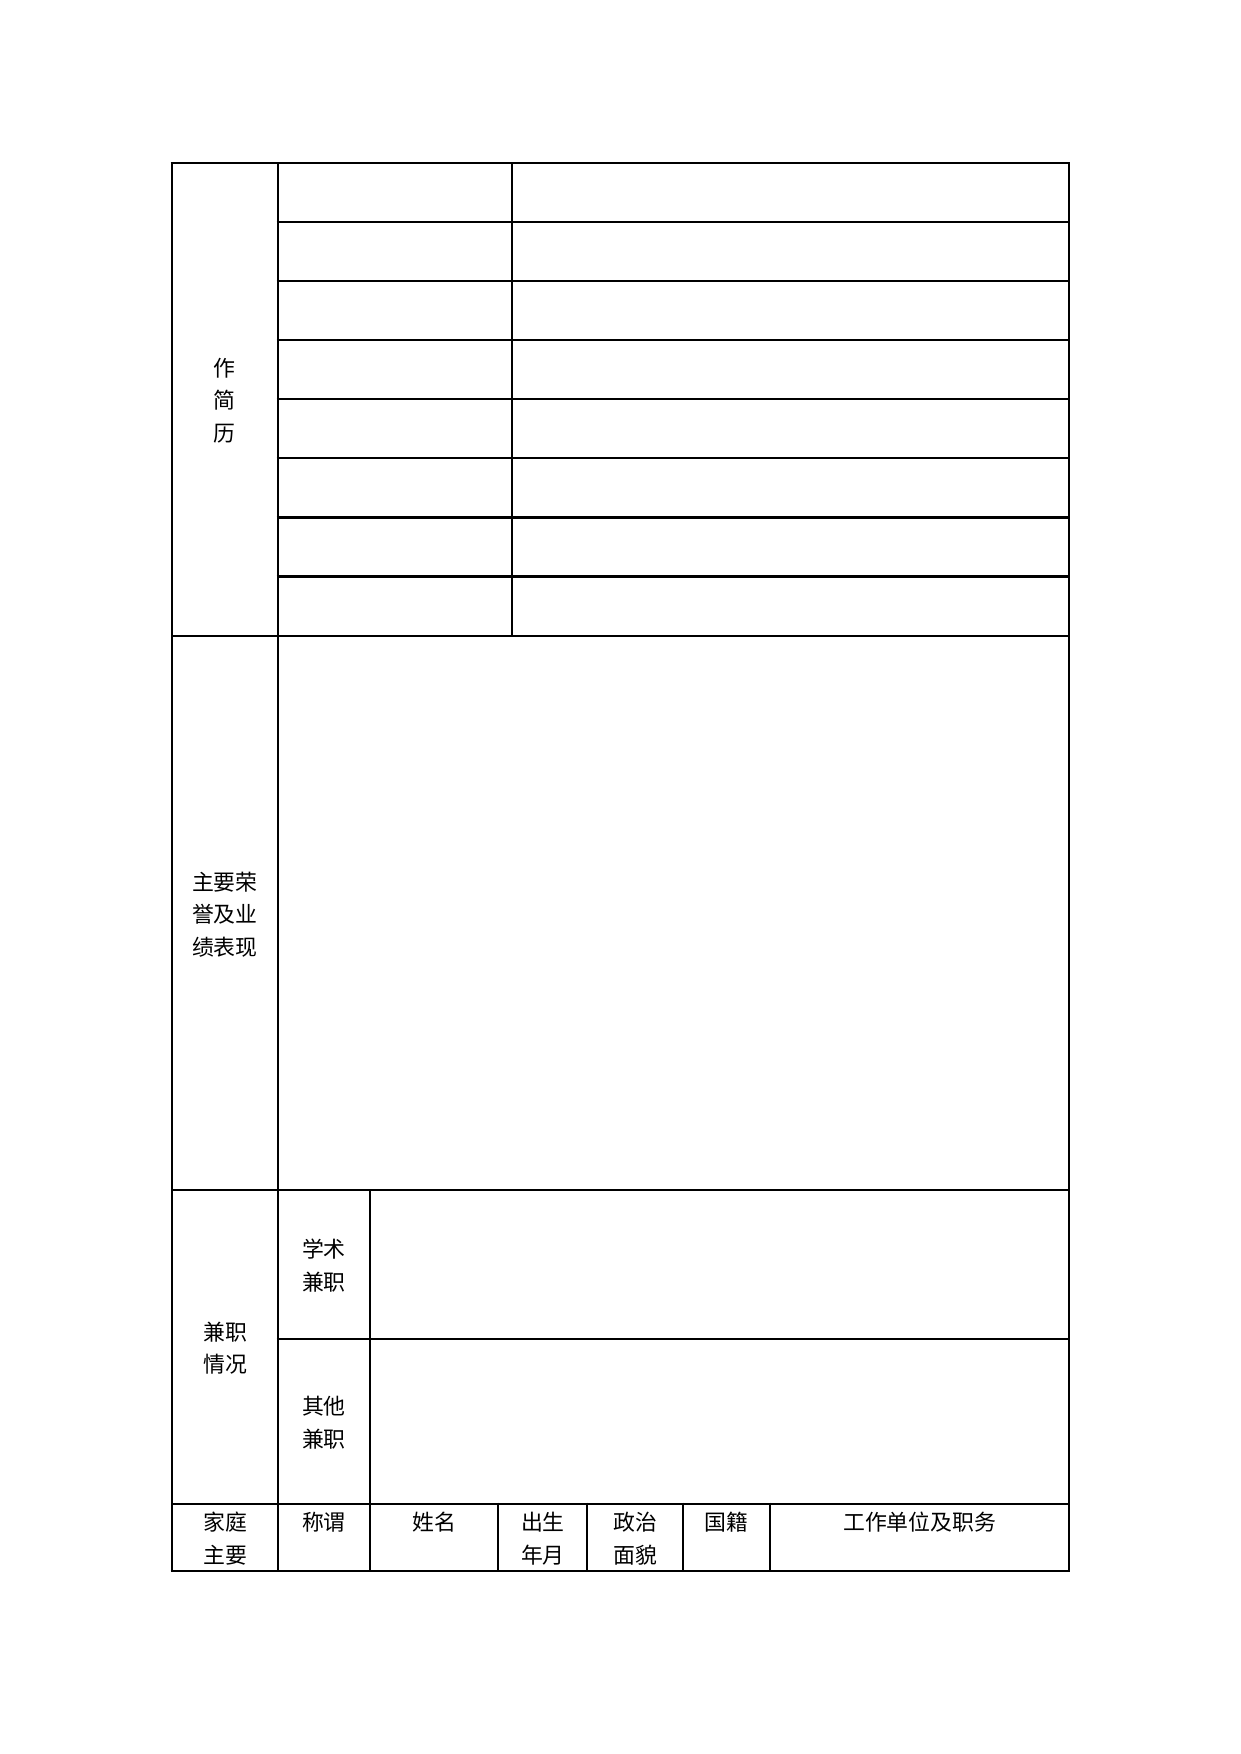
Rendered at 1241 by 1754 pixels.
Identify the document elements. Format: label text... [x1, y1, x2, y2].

table_cell [279, 400, 511, 457]
table_cell [513, 519, 1068, 575]
table_cell [371, 1191, 1068, 1338]
table_cell [513, 341, 1068, 398]
table_cell 工作单位及职务 [771, 1505, 1068, 1570]
table_cell [513, 282, 1068, 339]
table_cell [513, 223, 1068, 280]
table_cell [279, 282, 511, 339]
table_cell 学术 兼职 [279, 1191, 369, 1338]
table_cell [279, 341, 511, 398]
table_cell 出生 年月 [499, 1505, 586, 1570]
table_cell 称谓 [279, 1505, 369, 1570]
table_cell 其他 兼职 [279, 1340, 369, 1503]
table_cell [279, 223, 511, 280]
table_cell [279, 519, 511, 575]
table_cell [513, 459, 1068, 516]
table_cell [279, 578, 511, 634]
table_cell 工 作 简 历 [173, 164, 277, 634]
table_cell 兼职 情况 [173, 1191, 277, 1503]
table_cell 国籍 [684, 1505, 769, 1570]
table_cell [279, 164, 511, 221]
table_cell [513, 164, 1068, 221]
table_cell 主要荣誉及业绩表现 [173, 637, 277, 1189]
table_cell [279, 637, 1068, 1189]
table_cell [371, 1340, 1068, 1503]
table_cell 政治 面貌 [588, 1505, 682, 1570]
table_cell [513, 400, 1068, 457]
table_cell [279, 459, 511, 516]
table_cell [513, 578, 1068, 634]
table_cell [173, 1505, 277, 1570]
table_cell 姓名 [371, 1505, 497, 1570]
